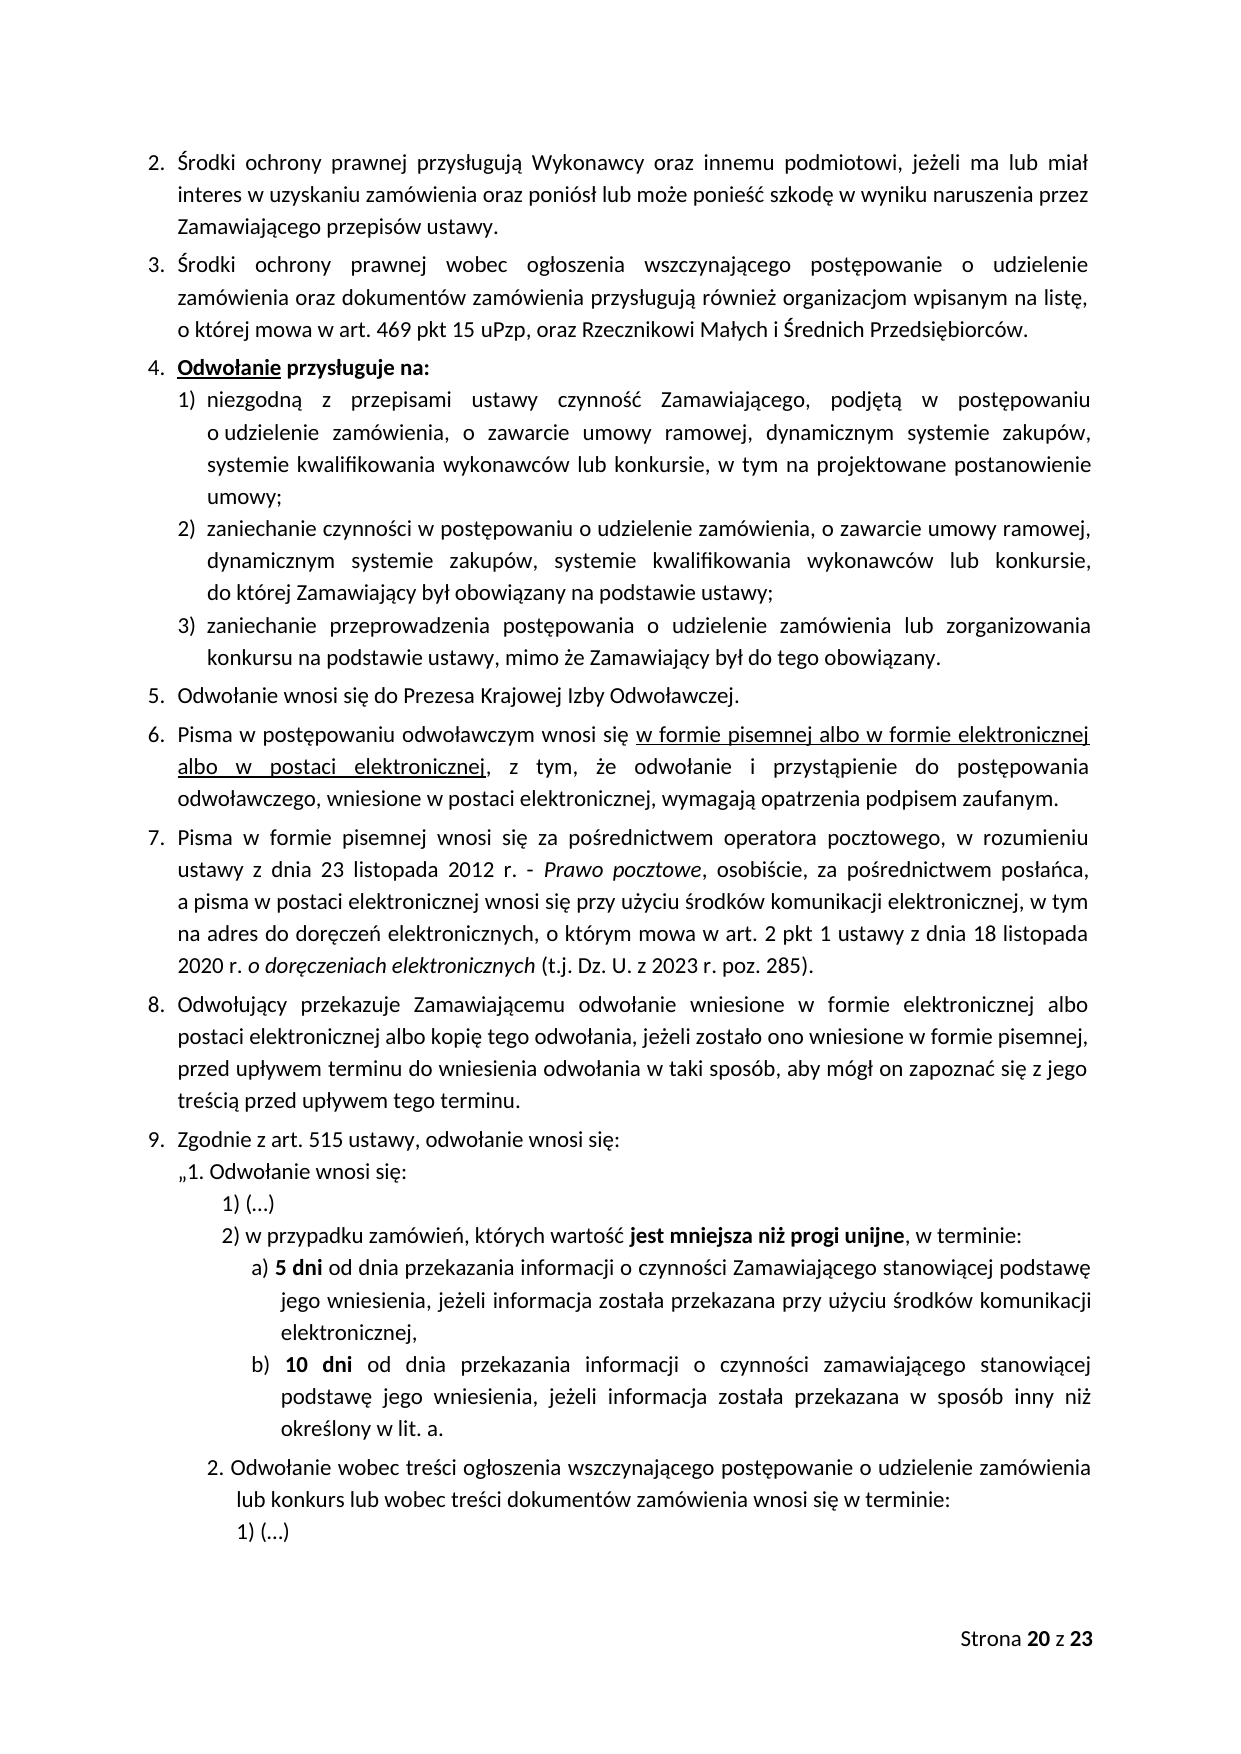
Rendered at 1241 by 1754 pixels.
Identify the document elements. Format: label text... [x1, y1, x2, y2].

text 2. Odwołanie wobec treści ogłoszenia wszczynającego postępowanie o udzielenie zamówienia lub konkurs lub wobec treści dokumentów zamówienia wnosi się w terminie: [207, 1453, 1093, 1513]
text 2) zaniechanie czynności w postępowaniu o udzielenie zamówienia, o zawarcie umowy ramowej, dynamicznym systemie zakupów, systemie kwalifikowania wykonawców lub konkursie, do której Zamawiający był obowiązany na podstawie ustawy; [177, 514, 1093, 607]
text b) 10 dni od dnia przekazania informacji o czynności zamawiającego stanowiącej podstawę jego wniesienia, jeżeli informacja została przekazana w sposób inny niż określony w lit. a. [251, 1350, 1093, 1442]
list Środki ochrony prawnej wobec ogłoszenia wszczynającego postępowanie o udzielenie zamówienia oraz dokumentów zamówienia przysługują również organizacjom wpisanym na listę, o której mowa w art. 469 pkt 15 uPzp, oraz Rzecznikowi Małych i Średnich Przedsiębiorców. [148, 250, 1090, 343]
list Pisma w postępowaniu odwoławczym wnosi się w formie pisemnej albo w formie elektronicznej albo w postaci elektronicznej, z tym, że odwołanie i przystąpienie do postępowania odwoławczego, wniesione w postaci elektronicznej, wymagają opatrzenia podpisem zaufanym. [148, 720, 1090, 812]
list Zgodnie z art. 515 ustawy, odwołanie wnosi się: [148, 1125, 1090, 1153]
list zaniechanie przeprowadzenia postępowania o udzielenie zamówienia lub zorganizowania konkursu na podstawie ustawy, mimo że Zamawiający był do tego obowiązany. [177, 611, 1093, 671]
text a) 5 dni od dnia przekazania informacji o czynności Zamawiającego stanowiącej podstawę jego wniesienia, jeżeli informacja została przekazana przy użyciu środków komunikacji elektronicznej, [251, 1253, 1093, 1346]
list Odwołujący przekazuje Zamawiającemu odwołanie wniesione w formie elektronicznej albo postaci elektronicznej albo kopię tego odwołania, jeżeli zostało ono wniesione w formie pisemnej, przed upływem terminu do wniesienia odwołania w taki sposób, aby mógł on zapoznać się z jego treścią przed upływem tego terminu. [148, 990, 1090, 1114]
text 2) w przypadku zamówień, których wartość jest mniejsza niż progi unijne, w terminie: [187, 1221, 1093, 1249]
text „1. Odwołanie wnosi się: [177, 1157, 1093, 1185]
list Odwołanie przysługuje na: [148, 353, 1090, 381]
text 1) (…) [236, 1517, 1093, 1545]
text 1) niezgodną z przepisami ustawy czynność Zamawiającego, podjętą w postępowaniu o udzielenie zamówienia, o zawarcie umowy ramowej, dynamicznym systemie zakupów, systemie kwalifikowania wykonawców lub konkursie, w tym na projektowane postanowienie umowy; [177, 385, 1093, 510]
list Środki ochrony prawnej przysługują Wykonawcy oraz innemu podmiotowi, jeżeli ma lub miał interes w uzyskaniu zamówienia oraz poniósł lub może ponieść szkodę w wyniku naruszenia przez Zamawiającego przepisów ustawy. [148, 148, 1090, 240]
list Odwołanie wnosi się do Prezesa Krajowej Izby Odwoławczej. [148, 681, 1090, 709]
list Pisma w formie pisemnej wnosi się za pośrednictwem operatora pocztowego, w rozumieniu ustawy z dnia 23 listopada 2012 r. - Prawo pocztowe, osobiście, za pośrednictwem posłańca, a pisma w postaci elektronicznej wnosi się przy użyciu środków komunikacji elektronicznej, w tym na adres do doręczeń elektronicznych, o którym mowa w art. 2 pkt 1 ustawy z dnia 18 listopada 2020 r. o doręczeniach elektronicznych (t.j. Dz. U. z 2023 r. poz. 285). [148, 823, 1090, 979]
text 1) (…) [187, 1189, 1093, 1217]
